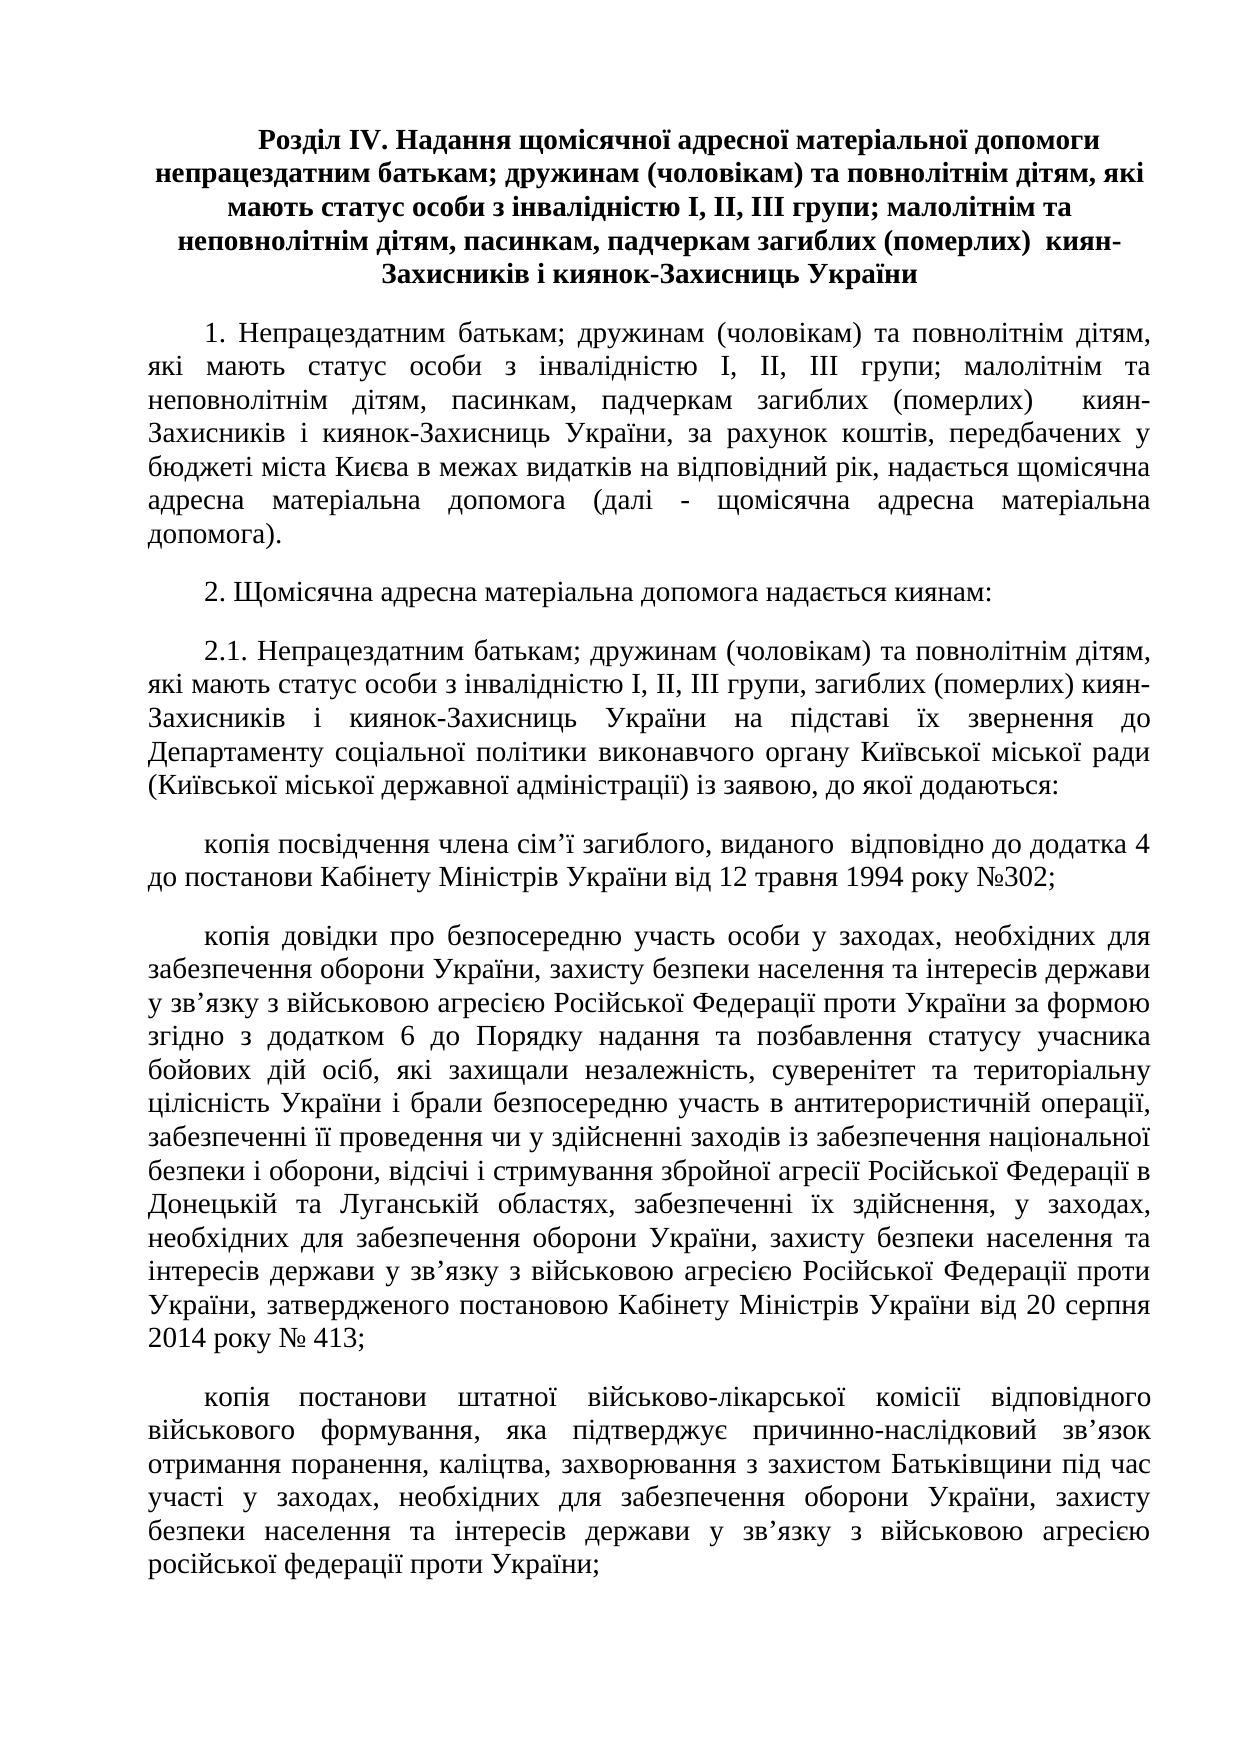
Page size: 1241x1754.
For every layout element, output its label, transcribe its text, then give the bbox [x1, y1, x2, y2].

text 2.1. Непрацездатним батькам; дружинам (чоловікам) та повнолітнім дітям, які мають статус особи з інвалідністю I, II, III групи, загиблих (померлих) киян-Захисників і киянок-Захисниць України на підставі їх звернення до Департаменту соціальної політики виконавчого органу Київської міської ради (Київської міської державної адміністрації) із заявою, до якої додаються: [148, 633, 1152, 801]
text 1. Непрацездатним батькам; дружинам (чоловікам) та повнолітнім дітям, які мають статус особи з інвалідністю I, II, III групи; малолітнім та неповнолітнім дітям, пасинкам, падчеркам загиблих (померлих) киян-Захисників і киянок-Захисниць України, за рахунок коштів, передбачених у бюджеті міста Києва в межах видатків на відповідний рік, надається щомісячна адресна матеріальна допомога (далі - щомісячна адресна матеріальна допомога). [148, 315, 1152, 549]
text копія постанови штатної військово-лікарської комісії відповідного військового формування, яка підтверджує причинно-наслідковий зв’язок отримання поранення, каліцтва, захворювання з захистом Батьківщини під час участі у заходах, необхідних для забезпечення оборони України, захисту безпеки населення та інтересів держави у зв’язку з військовою агресією російської федерації проти України; [148, 1379, 1152, 1580]
text копія довідки про безпосередню участь особи у заходах, необхідних для забезпечення оборони України, захисту безпеки населення та інтересів держави у зв’язку з військовою агресією Російської Федерації проти України за формою згідно з додатком 6 до Порядку надання та позбавлення статусу учасника бойових дій осіб, які захищали незалежність, суверенітет та територіальну цілісність України і брали безпосередню участь в антитерористичній операції, забезпеченні її проведення чи у здійсненні заходів із забезпечення національної безпеки і оборони, відсічі і стримування збройної агресії Російської Федерації в Донецькій та Луганській областях, забезпеченні їх здійснення, у заходах, необхідних для забезпечення оборони України, захисту безпеки населення та інтересів держави у зв’язку з військовою агресією Російської Федерації проти України, затвердженого постановою Кабінету Міністрів України від 20 серпня 2014 року № 413; [148, 918, 1152, 1354]
text Розділ IV. Надання щомісячної адресної матеріальної допомоги непрацездатним батькам; дружинам (чоловікам) та повнолітнім дітям, які мають статус особи з інвалідністю I, II, III групи; малолітнім та неповнолітнім дітям, пасинкам, падчеркам загиблих (померлих) киян-Захисників і киянок-Захисниць України [148, 122, 1152, 290]
text 2. Щомісячна адресна матеріальна допомога надається киянам: [148, 574, 1152, 608]
text копія посвідчення члена сім’ї загиблого, виданого відповідно до додатка 4 до постанови Кабінету Міністрів України від 12 травня 1994 року №302; [148, 826, 1152, 893]
